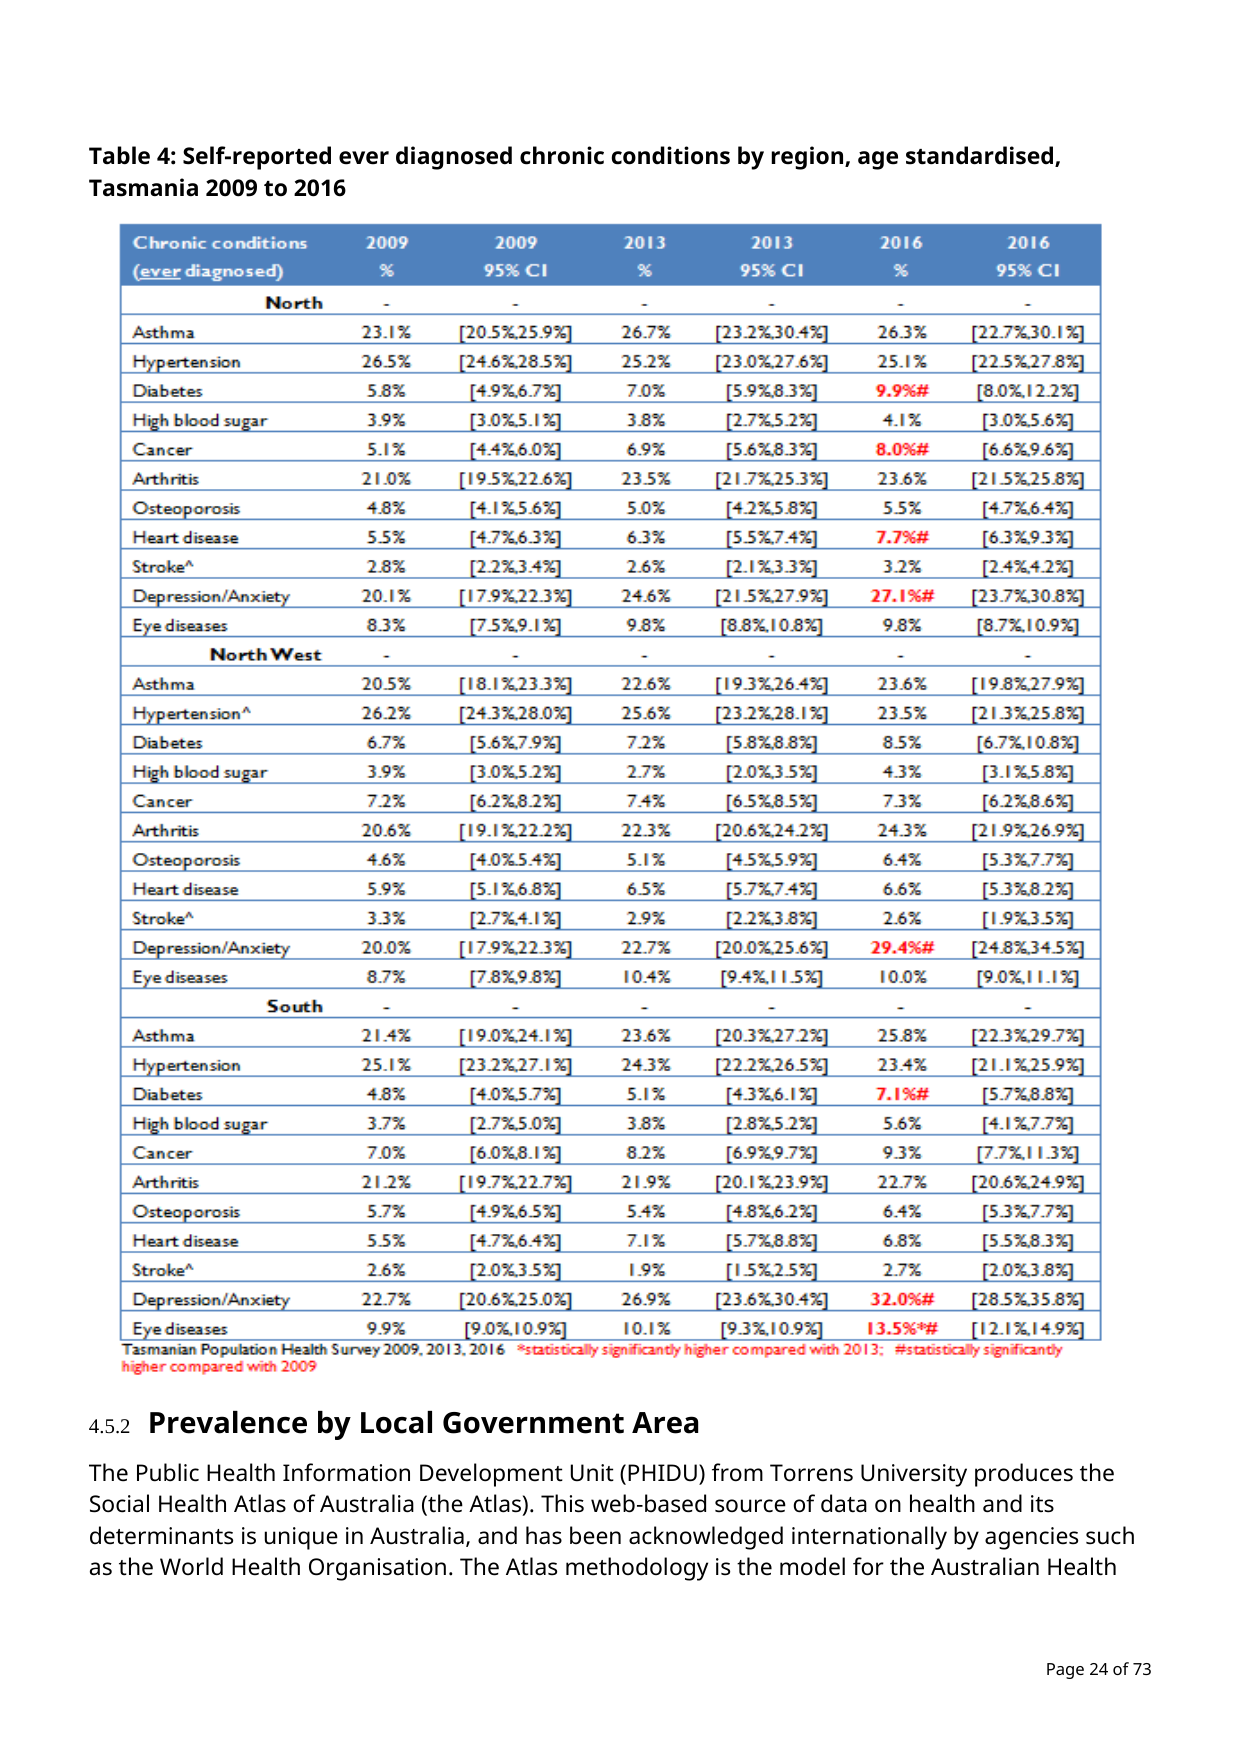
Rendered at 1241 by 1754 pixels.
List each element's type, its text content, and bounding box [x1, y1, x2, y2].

subtitle Prevalence by Local Government Area [89, 1403, 1152, 1442]
text Table 4: Self-reported ever diagnosed chronic conditions by region, age standardised, Tasmania 2009 to 2016 [89, 140, 1152, 203]
picture [88, 215, 1136, 1378]
